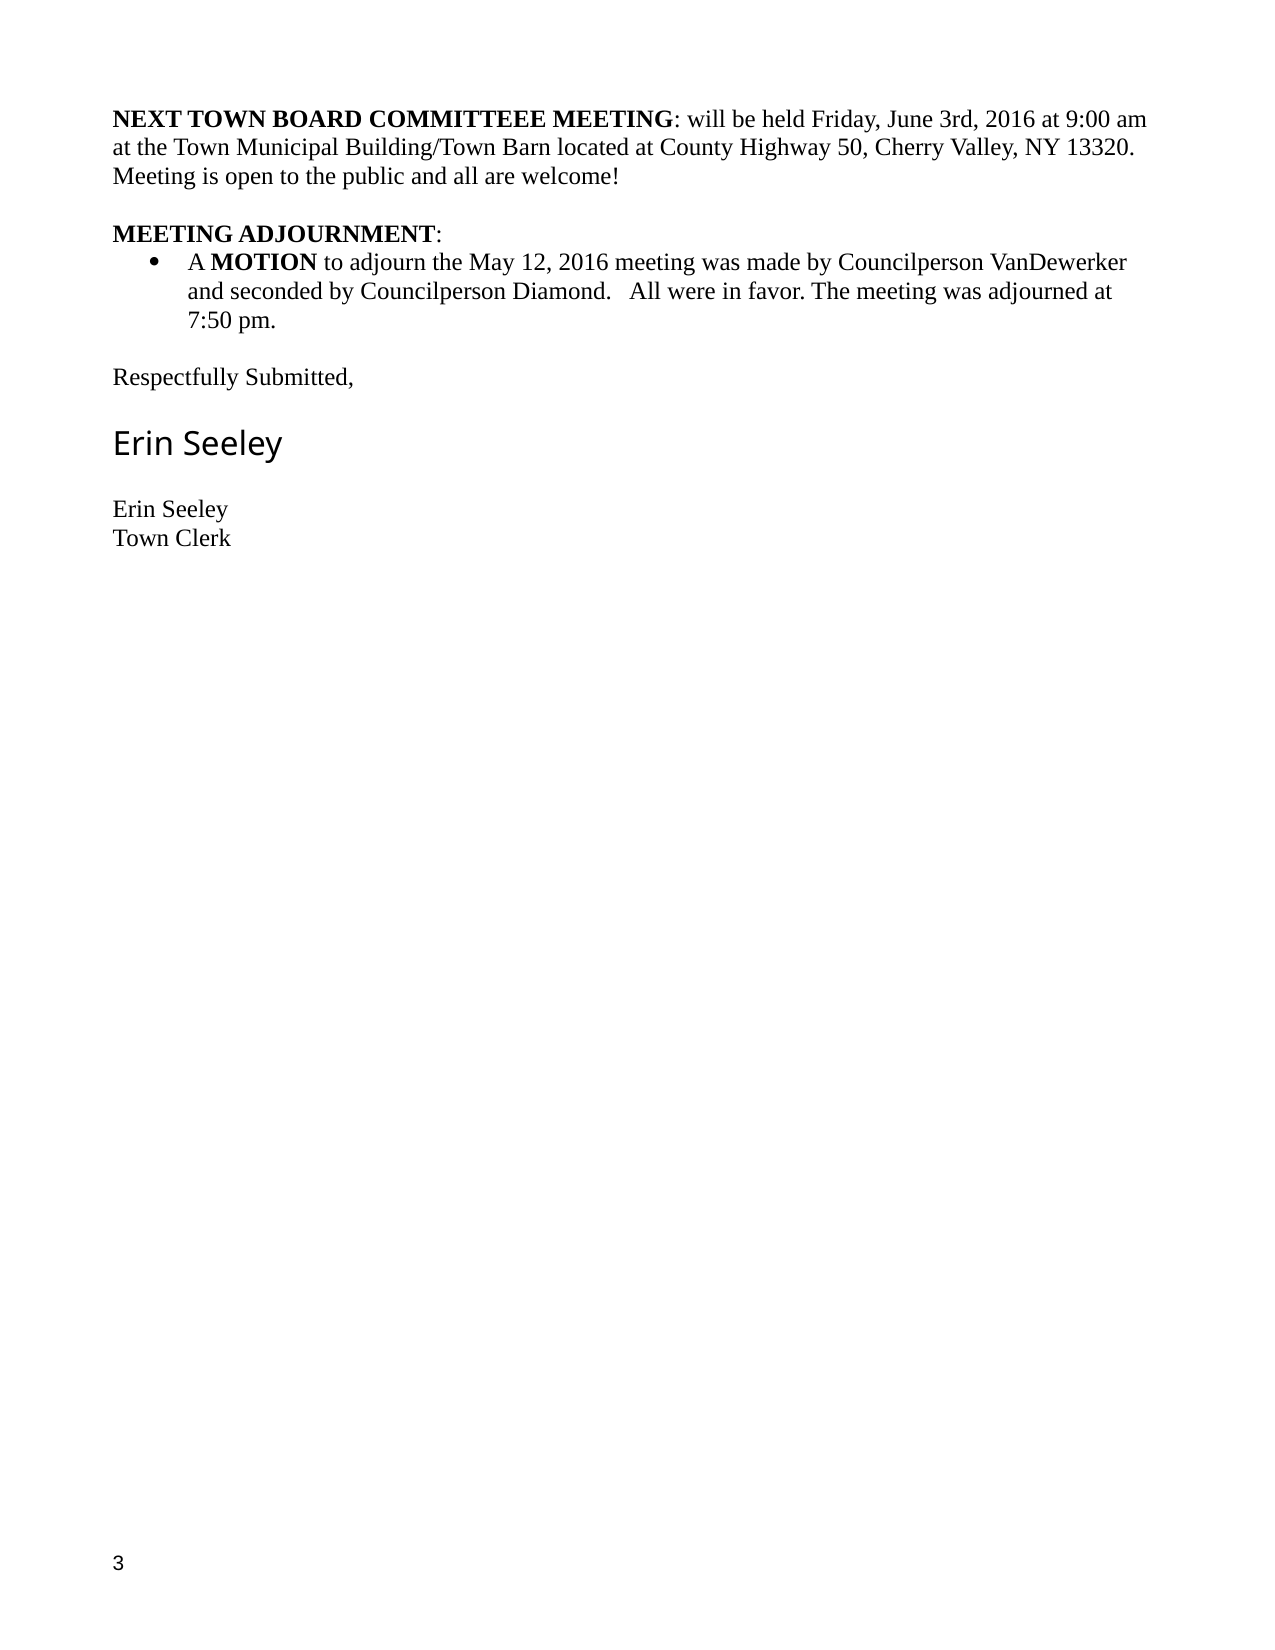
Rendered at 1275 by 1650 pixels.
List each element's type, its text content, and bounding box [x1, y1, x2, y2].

text NEXT TOWN BOARD COMMITTEEE MEETING: will be held Friday, June 3rd, 2016 at 9:00 am at the Town Municipal Building/Town Barn located at County Highway 50, Cherry Valley, NY 13320. Meeting is open to the public and all are welcome! [112, 104, 1162, 190]
text Respectfully Submitted, [112, 362, 1162, 391]
text Erin Seeley [112, 420, 1162, 465]
text MEETING ADJOURNMENT: [112, 219, 1162, 247]
list A MOTION to adjourn the May 12, 2016 meeting was made by Councilperson VanDewerker and seconded by Councilperson Diamond. All were in favor. The meeting was adjourned at 7:50 pm. [150, 247, 1162, 334]
text Town Clerk [112, 523, 1162, 552]
text Erin Seeley [112, 494, 1162, 523]
